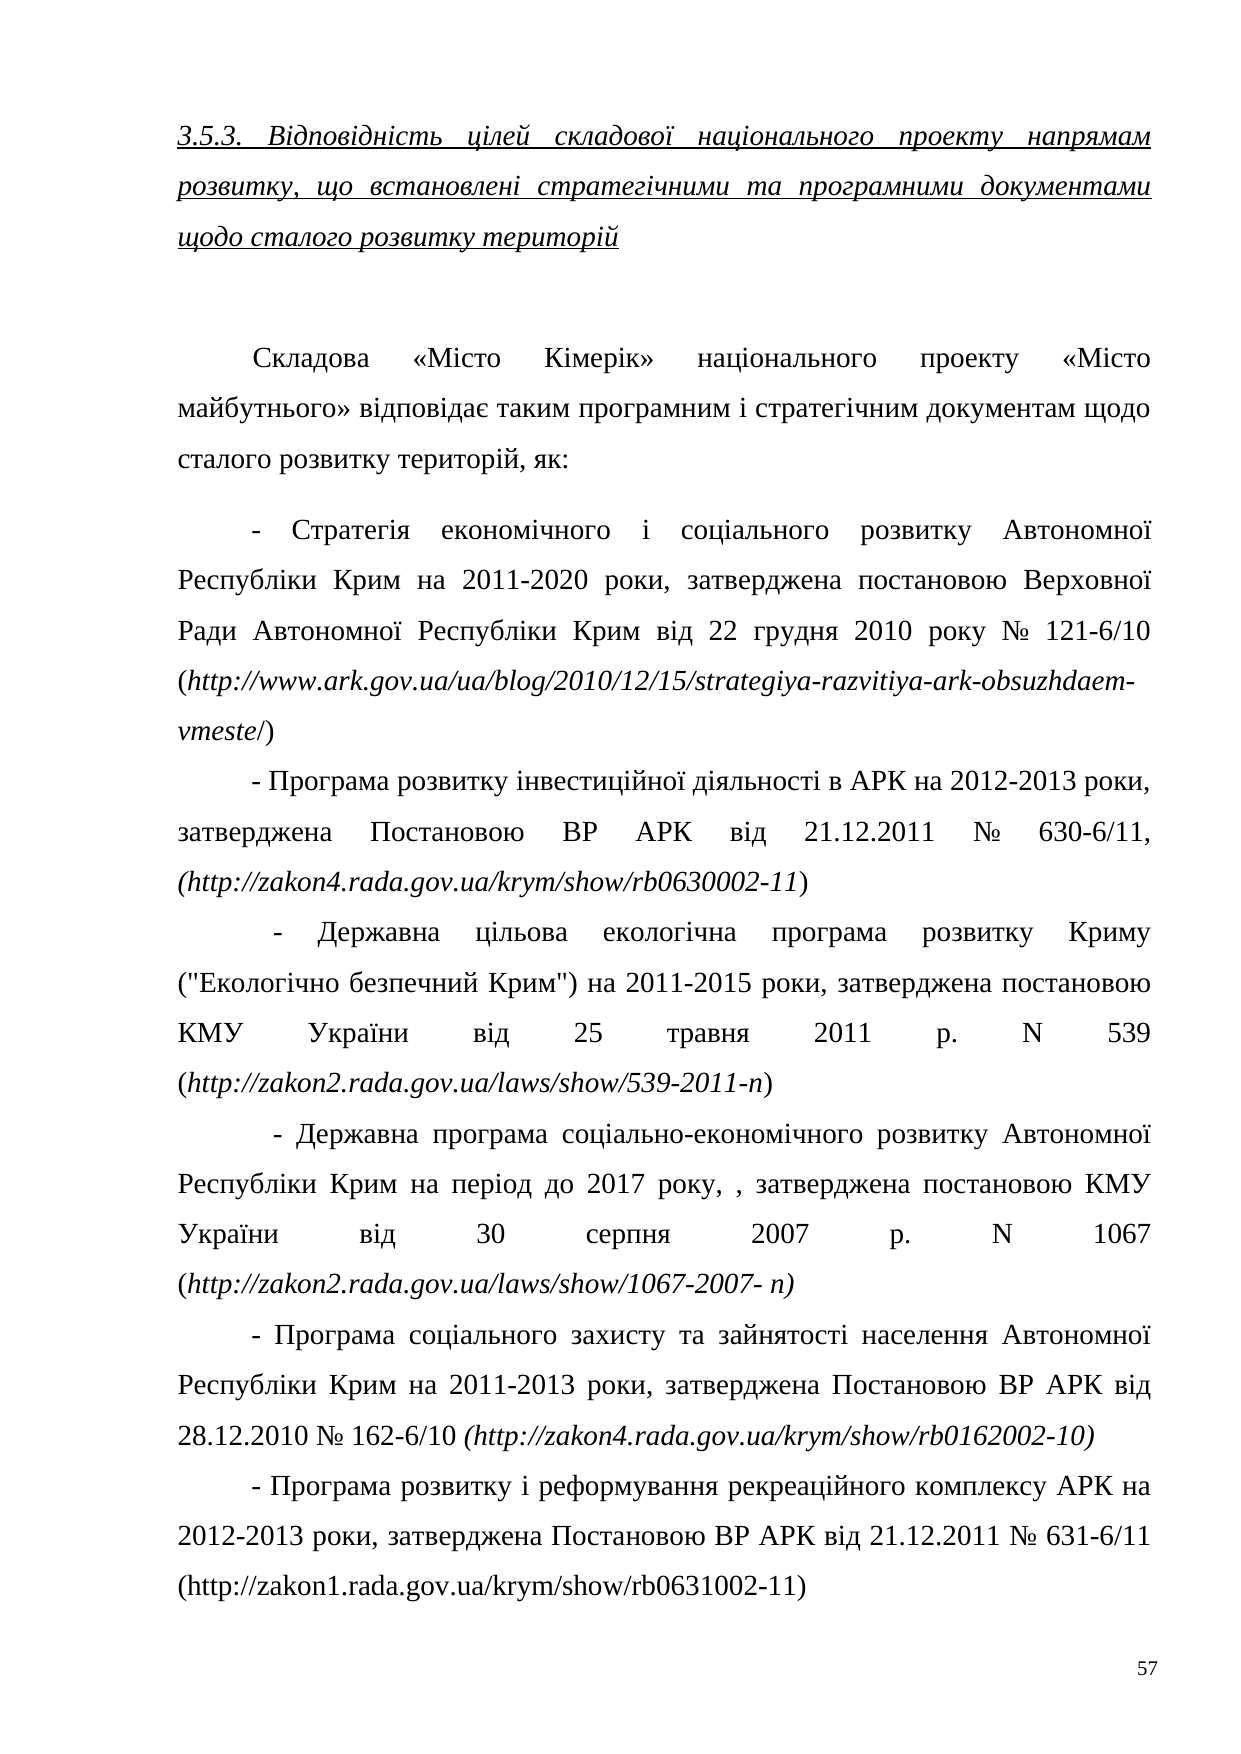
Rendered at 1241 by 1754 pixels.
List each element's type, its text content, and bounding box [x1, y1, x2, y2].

text - Державна програма соціально-економічного розвитку Автономної Республіки Крим на період до 2017 року, , затверджена постановою КМУ України від 30 серпня 2007 р. N 1067 (http://zakon2.rada.gov.ua/laws/show/1067-2007- п) [177, 1116, 1152, 1300]
list Складова «Місто Кімерік» національного проекту «Місто майбутнього» відповідає таким програмним і стратегічним документам щодо сталого розвитку територій, як: [177, 340, 1152, 474]
text - Програма соціального захисту та зайнятості населення Автономної Республіки Крим на 2011-2013 роки, затверджена Постановою ВР АРК від 28.12.2010 № 162-6/10 (http://zakon4.rada.gov.ua/krym/show/rb0162002-10) [177, 1317, 1152, 1451]
list 3.5.3. Відповідність цілей складової національного проекту напрямам розвитку, що встановлені стратегічними та програмними документами щодо сталого розвитку територій [177, 199, 1152, 252]
text - Державна цільова екологічна програма розвитку Криму ("Екологічно безпечний Крим") на 2011-2015 роки, затверджена постановою КМУ України від 25 травня 2011 р. N 539 (http://zakon2.rada.gov.ua/laws/show/539-2011-п) [177, 914, 1152, 1099]
text - Стратегія економічного і соціального розвитку Автономної Республіки Крим на 2011-2020 роки, затверджена постановою Верховної Ради Автономної Республіки Крим від 22 грудня 2010 року № 121-6/10 (http://www.ark.gov.ua/ua/blog/2010/12/15/strategiya-razvitiya-ark-obsuzhdaem-vmeste/) [177, 512, 1152, 747]
list 3.5.3. Відповідність цілей складової національного проекту напрямам розвитку, що встановлені стратегічними та програмними документами щодо сталого розвитку територій [177, 118, 1152, 198]
text - Програма розвитку і реформування рекреаційного комплексу АРК на 2012-2013 роки, затверджена Постановою ВР АРК від 21.12.2011 № 631-6/11 (http://zakon1.rada.gov.ua/krym/show/rb0631002-11) [177, 1468, 1152, 1602]
text - Програма розвитку інвестиційної діяльності в АРК на 2012-2013 роки, затверджена Постановою ВР АРК від 21.12.2011 № 630-6/11, (http://zakon4.rada.gov.ua/krym/show/rb0630002-11) [177, 763, 1152, 898]
